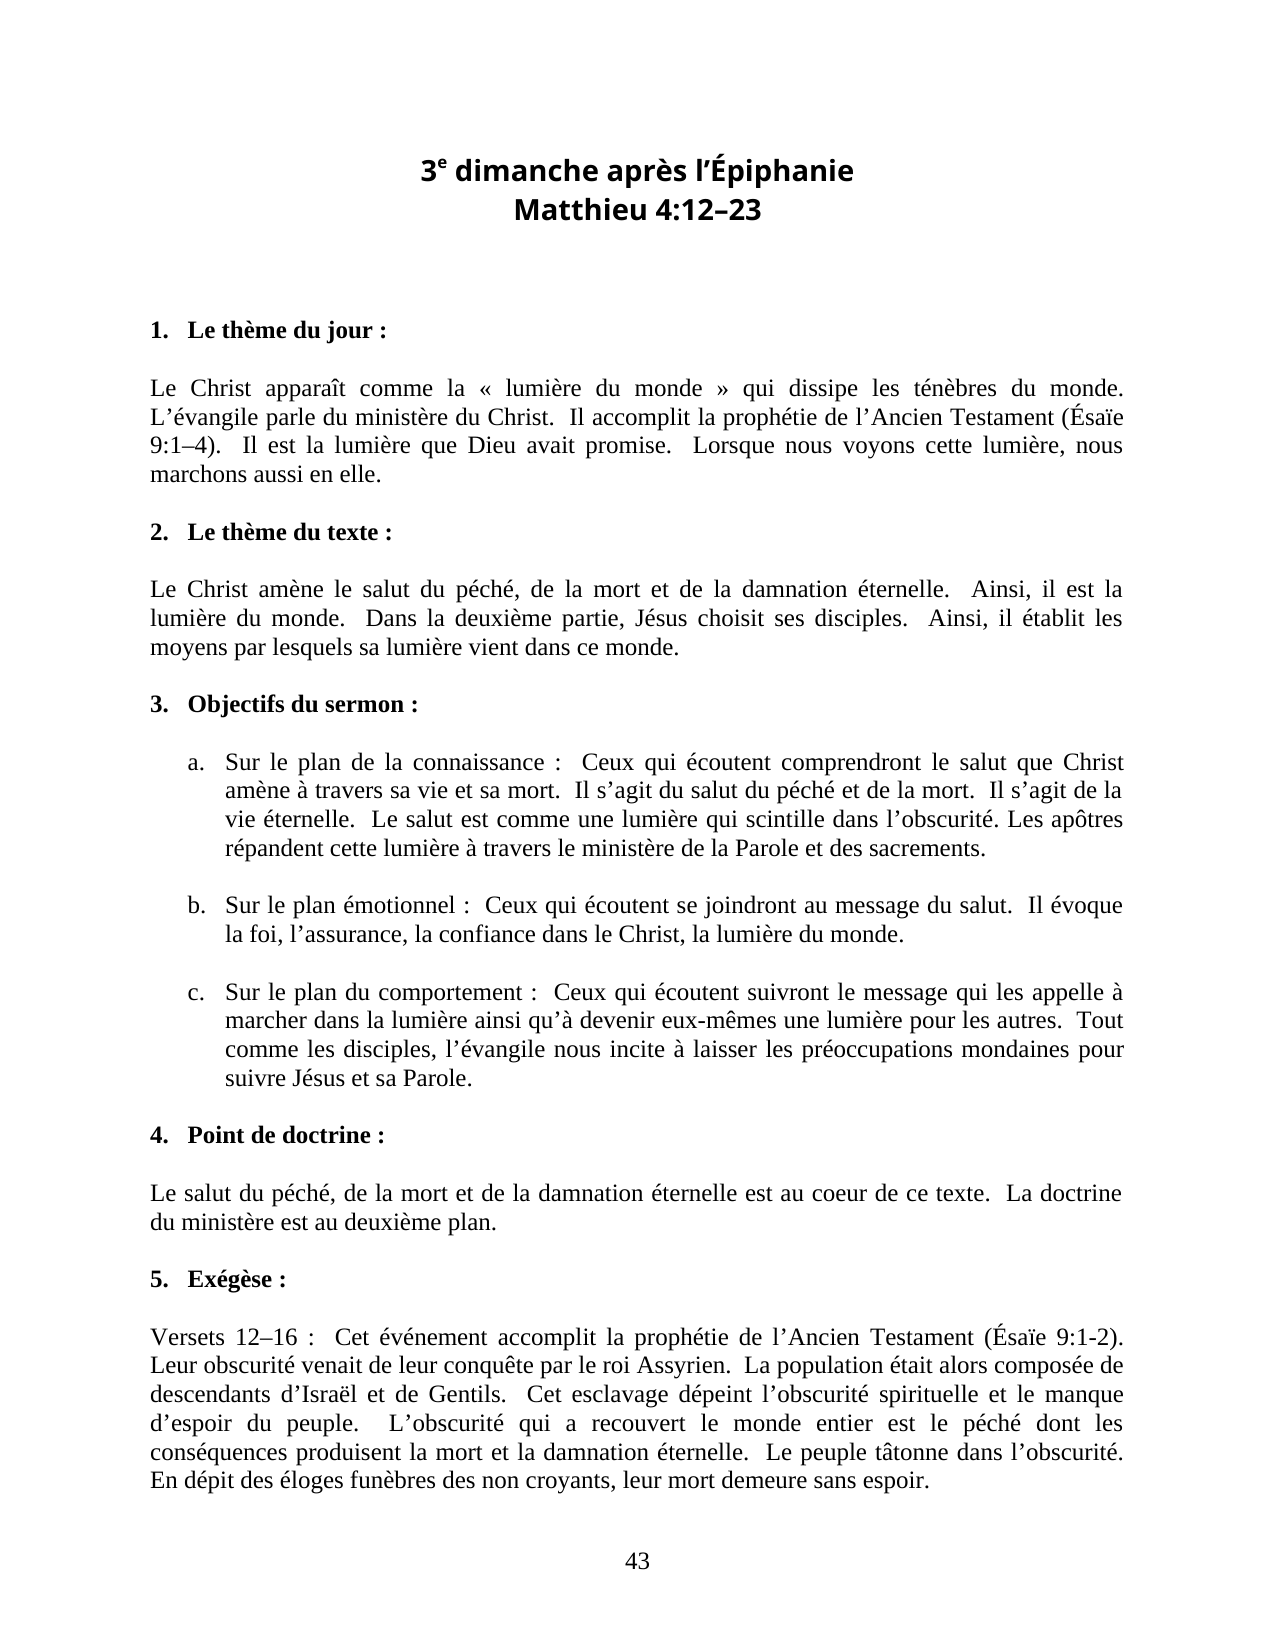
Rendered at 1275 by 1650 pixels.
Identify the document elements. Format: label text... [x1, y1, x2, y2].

text c. Sur le plan du comportement : Ceux qui écoutent suivront le message qui les appelle à marcher dans la lumière ainsi qu’à devenir eux-mêmes une lumière pour les autres. Tout comme les disciples, l’évangile nous incite à laisser les préoccupations mondaines pour suivre Jésus et sa Parole. [150, 977, 1125, 1092]
text a. Sur le plan de la connaissance : Ceux qui écoutent comprendront le salut que Christ amène à travers sa vie et sa mort. Il s’agit du salut du péché et de la mort. Il s’agit de la vie éternelle. Le salut est comme une lumière qui scintille dans l’obscurité. Les apôtres répandent cette lumière à travers le ministère de la Parole et des sacrements. [150, 747, 1125, 862]
text 1. Le thème du jour : [150, 316, 1125, 344]
text 5. Exégèse : [150, 1264, 1125, 1293]
text 3. Objectifs du sermon : [150, 689, 1125, 718]
text Versets 12–16 : Cet événement accomplit la prophétie de l’Ancien Testament (Ésaïe 9:1-2). Leur obscurité venait de leur conquête par le roi Assyrien. La population était alors composée de descendants d’Israël et de Gentils. Cet esclavage dépeint l’obscurité spirituelle et le manque d’espoir du peuple. L’obscurité qui a recouvert le monde entier est le péché dont les conséquences produisent la mort et la damnation éternelle. Le peuple tâtonne dans l’obscurité. En dépit des éloges funèbres des non croyants, leur mort demeure sans espoir. [150, 1322, 1125, 1494]
text Le salut du péché, de la mort et de la damnation éternelle est au coeur de ce texte. La doctrine du ministère est au deuxième plan. [150, 1178, 1125, 1236]
subtitle Matthieu 4:12–23 [150, 190, 1125, 229]
text 4. Point de doctrine : [150, 1121, 1125, 1149]
text Le Christ apparaît comme la « lumière du monde » qui dissipe les ténèbres du monde. L’évangile parle du ministère du Christ. Il accomplit la prophétie de l’Ancien Testament (Ésaïe 9:1–4). Il est la lumière que Dieu avait promise. Lorsque nous voyons cette lumière, nous marchons aussi en elle. [150, 373, 1125, 488]
subtitle 3e dimanche après l’Épiphanie [150, 150, 1125, 190]
text b. Sur le plan émotionnel : Ceux qui écoutent se joindront au message du salut. Il évoque la foi, l’assurance, la confiance dans le Christ, la lumière du monde. [150, 891, 1125, 948]
text Le Christ amène le salut du péché, de la mort et de la damnation éternelle. Ainsi, il est la lumière du monde. Dans la deuxième partie, Jésus choisit ses disciples. Ainsi, il établit les moyens par lesquels sa lumière vient dans ce monde. [150, 574, 1125, 661]
text 2. Le thème du texte : [150, 517, 1125, 546]
